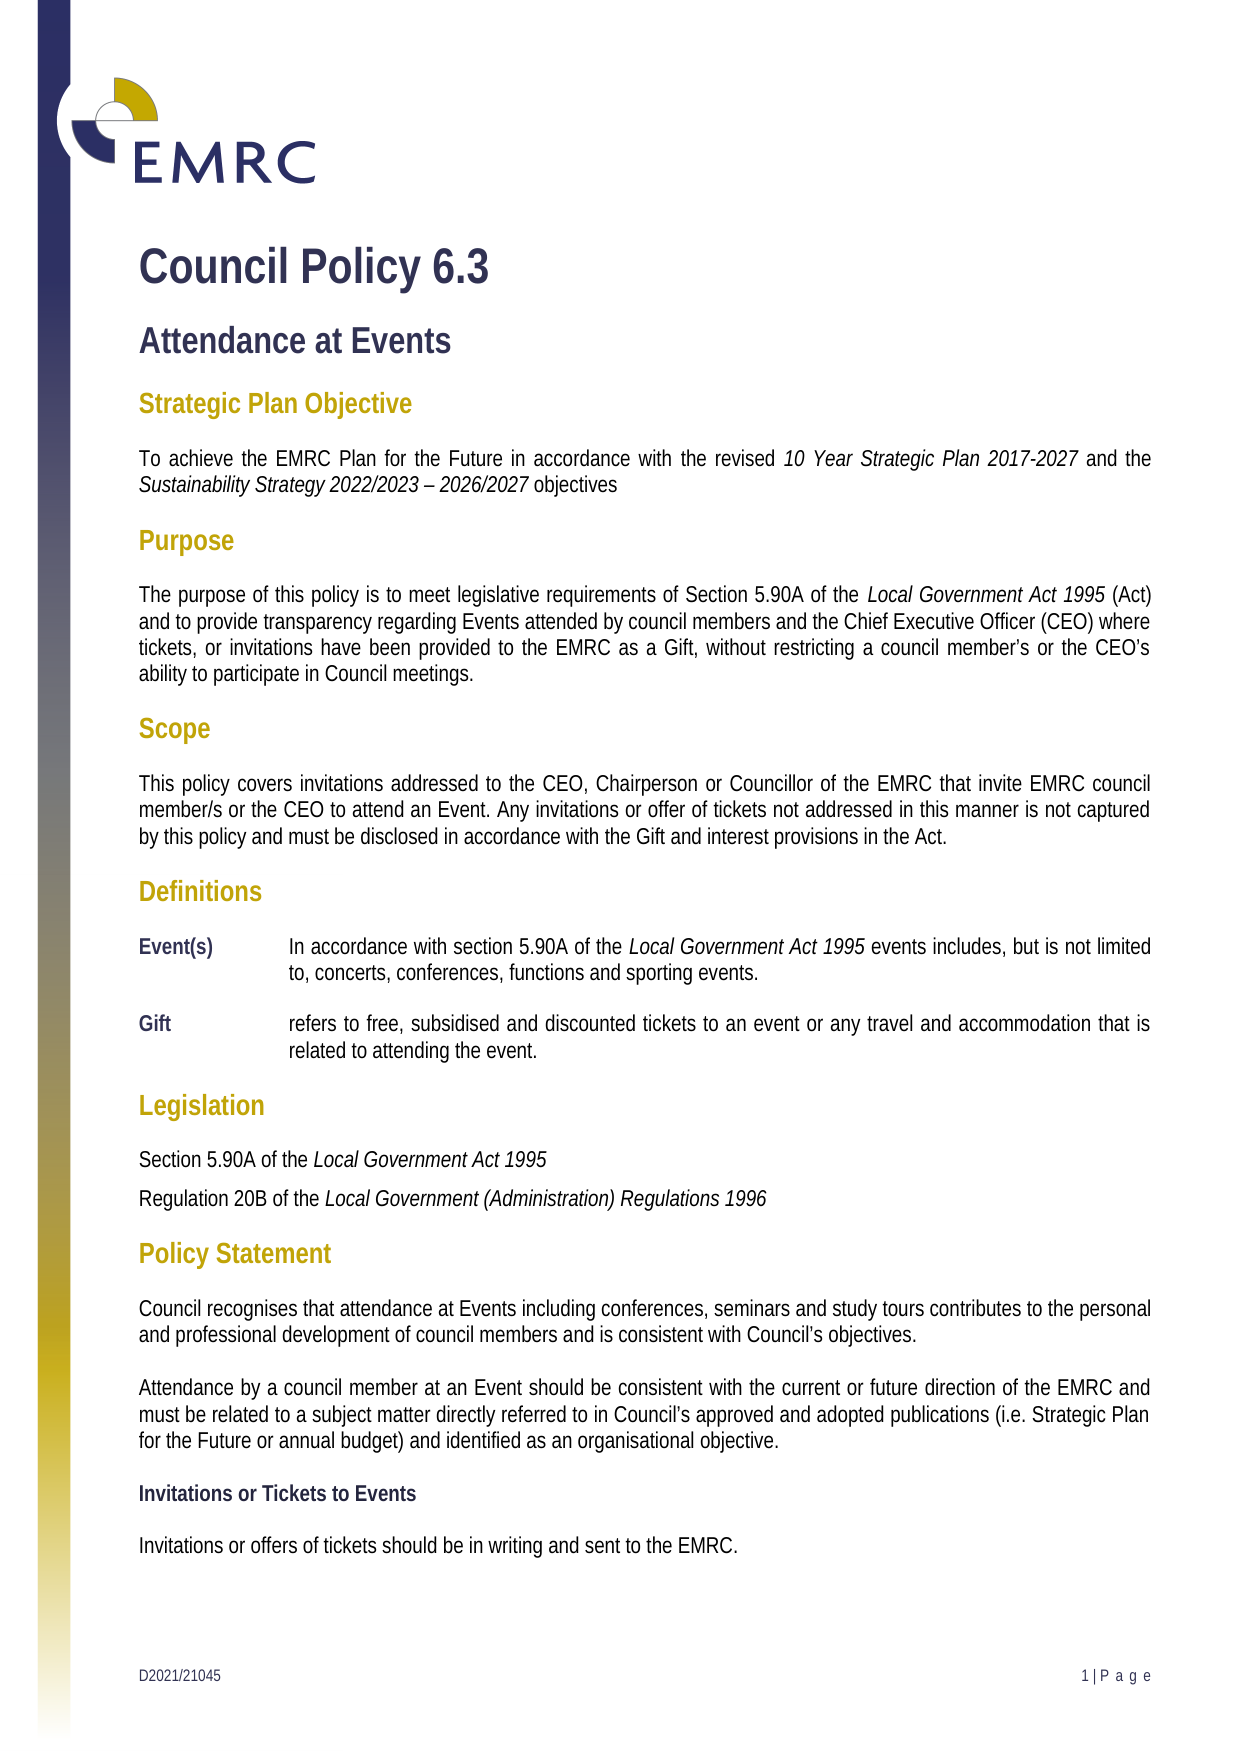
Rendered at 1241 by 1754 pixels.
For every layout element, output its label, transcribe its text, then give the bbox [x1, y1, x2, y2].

text Council Policy 6.3 [139, 236, 1152, 294]
text Regulation 20B of the Local Government (Administration) Regulations 1996 [139, 1185, 1152, 1212]
title Legislation [139, 1088, 1152, 1121]
title Policy Statement [139, 1237, 1152, 1270]
text Event(s) In accordance with section 5.90A of the Local Government Act 1995 events includes, but is not limited to, concerts, conferences, functions and sporting events. [139, 933, 1152, 985]
text Invitations or Tickets to Events [139, 1479, 1152, 1506]
text To achieve the EMRC Plan for the Future in accordance with the revised 10 Year Strategic Plan 2017-2027 and the Sustainability Strategy 2022/2023 – 2026/2027 objectives [139, 445, 1152, 498]
title Purpose [139, 523, 1152, 556]
text Section 5.90A of the Local Government Act 1995 [139, 1146, 1152, 1173]
text Attendance at Events [139, 319, 1152, 362]
text Gift refers to free, subsidised and discounted tickets to an event or any travel and accommodation that is related to attending the event. [139, 1010, 1152, 1063]
text The purpose of this policy is to meet legislative requirements of Section 5.90A of the Local Government Act 1995 (Act) and to provide transparency regarding Events attended by council members and the Chief Executive Officer (CEO) where tickets, or invitations have been provided to the EMRC as a Gift, without restricting a council member’s or the CEO’s ability to participate in Council meetings. [139, 581, 1152, 687]
text Invitations or offers of tickets should be in writing and sent to the EMRC. [139, 1532, 1152, 1559]
title Definitions [139, 874, 1152, 908]
text Council recognises that attendance at Events including conferences, seminars and study tours contributes to the personal and professional development of council members and is consistent with Council’s objectives. [139, 1295, 1152, 1348]
title Scope [139, 712, 1152, 745]
title Strategic Plan Objective [139, 387, 1152, 420]
picture [0, 0, 343, 1751]
text This policy covers invitations addressed to the CEO, Chairperson or Councillor of the EMRC that invite EMRC council member/s or the CEO to attend an Event. Any invitations or offer of tickets not addressed in this manner is not captured by this policy and must be disclosed in accordance with the Gift and interest provisions in the Act. [139, 770, 1152, 849]
text Attendance by a council member at an Event should be consistent with the current or future direction of the EMRC and must be related to a subject matter directly referred to in Council’s approved and adopted publications (i.e. Strategic Plan for the Future or annual budget) and identified as an organisational objective. [139, 1374, 1152, 1453]
